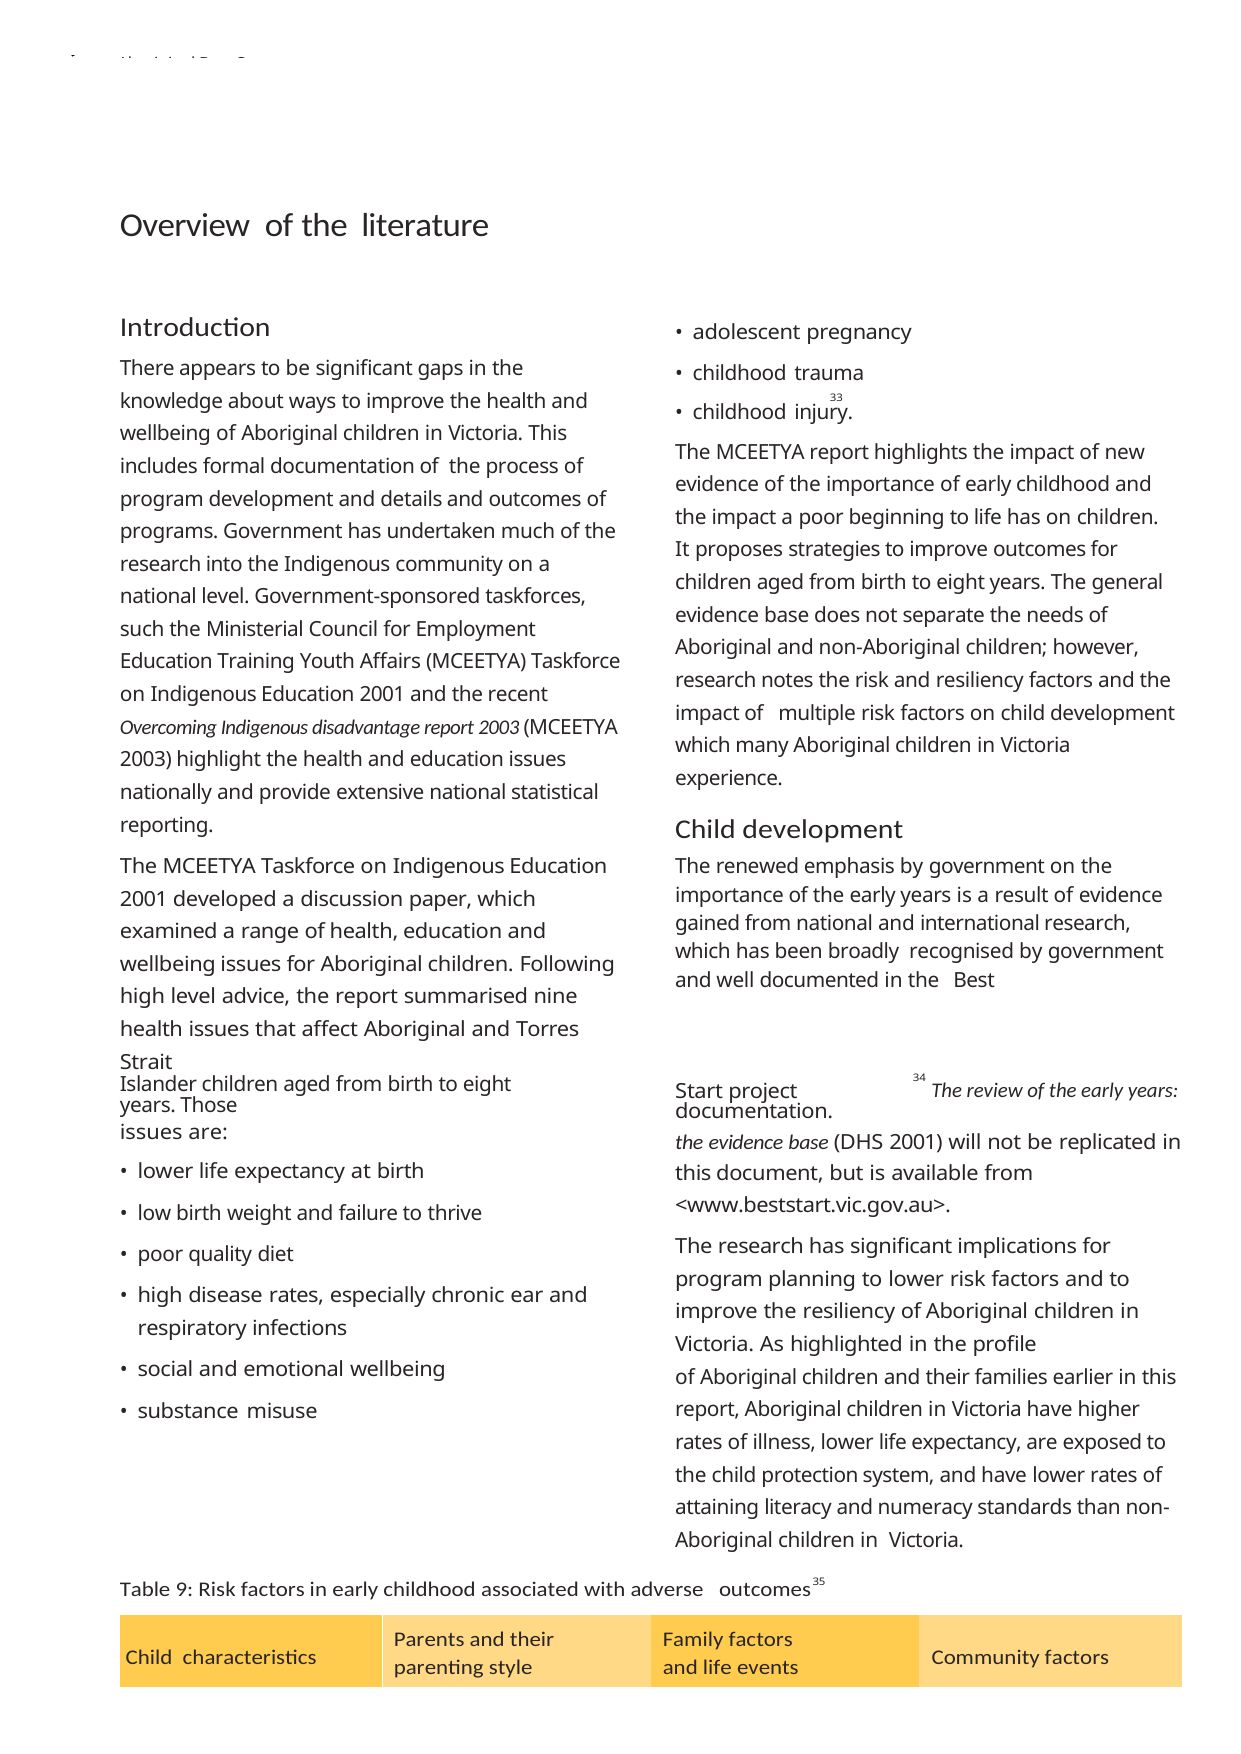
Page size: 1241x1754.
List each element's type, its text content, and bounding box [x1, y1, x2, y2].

list childhood trauma [675, 358, 1194, 387]
table_header Child characteristics [120, 1615, 382, 1687]
list poor quality diet [119, 1239, 607, 1267]
text Islander children aged from birth to eight years. Those [119, 1075, 565, 1116]
table_header Family factors and life events [651, 1615, 919, 1687]
text The review of the early years: [931, 1079, 1194, 1102]
text The MCEETYA report highlights the impact of new evidence of the importance of early childhood and the impact a poor beginning to life has on children. It proposes strategies to improve outcomes for children aged from birth to eight years. The general evidence base does not separate the needs of Aboriginal and non-Aboriginal children; however, research notes the risk and resiliency factors and the impact of multiple risk factors on child development which many Aboriginal children in Victoria experience. [675, 437, 1177, 791]
list social and emotional wellbeing [119, 1354, 607, 1383]
list lower life expectancy at birth [119, 1157, 607, 1185]
list substance misuse [119, 1396, 607, 1424]
text Table 9: Risk factors in early childhood associated with adverse outcomes35 [119, 1574, 1170, 1602]
text The MCEETYA Taskforce on Indigenous Education 2001 developed a discussion paper, which examined a range of health, education and wellbeing issues for Aboriginal children. Following high level advice, the report summarised nine health issues that affect Aboriginal and Torres Strait [119, 851, 627, 1075]
subtitle Introduction [119, 310, 627, 343]
list high disease rates, especially chronic ear and respiratory infections [119, 1280, 607, 1341]
text of Aboriginal children and their families earlier in this report, Aboriginal children in Victoria have higher rates of illness, lower life expectancy, are exposed to the child protection system, and have lower rates of attaining literacy and numeracy standards than non-Aboriginal children in Victoria. [675, 1362, 1177, 1553]
subtitle Child development [675, 812, 1182, 845]
table_header Community factors [919, 1615, 1182, 1687]
text the evidence base (DHS 2001) will not be replicated in this document, but is available from <www.beststart.vic.gov.au>. [675, 1127, 1182, 1218]
list low birth weight and failure to thrive [119, 1198, 607, 1226]
text There appears to be significant gaps in the knowledge about ways to improve the health and wellbeing of Aboriginal children in Victoria. This includes formal documentation of the process of program development and details and outcomes of programs. Government has undertaken much of the research into the Indigenous community on a national level. Government-sponsored taskforces, such the Ministerial Council for Employment Education Training Youth Affairs (MCEETYA) Taskforce on Indigenous Education 2001 and the recent Overcoming Indigenous disadvantage report 2003 (MCEETYA 2003) highlight the health and education issues nationally and provide extensive national statistical reporting. [119, 353, 627, 838]
text issues are: [119, 1122, 607, 1144]
list childhood injury. [675, 403, 1194, 424]
list adolescent pregnancy [675, 317, 1194, 346]
text Start project documentation. [675, 1083, 926, 1122]
table_header Parents and their parenting style [383, 1615, 651, 1687]
text The research has significant implications for program planning to lower risk factors and to improve the resiliency of Aboriginal children in Victoria. As highlighted in the profile [675, 1231, 1182, 1358]
text The renewed emphasis by government on the importance of the early years is a result of evidence gained from national and international research, which has been broadly recognised by government and well documented in the Best [675, 851, 1176, 993]
subtitle Overview of the literature [119, 204, 1170, 245]
